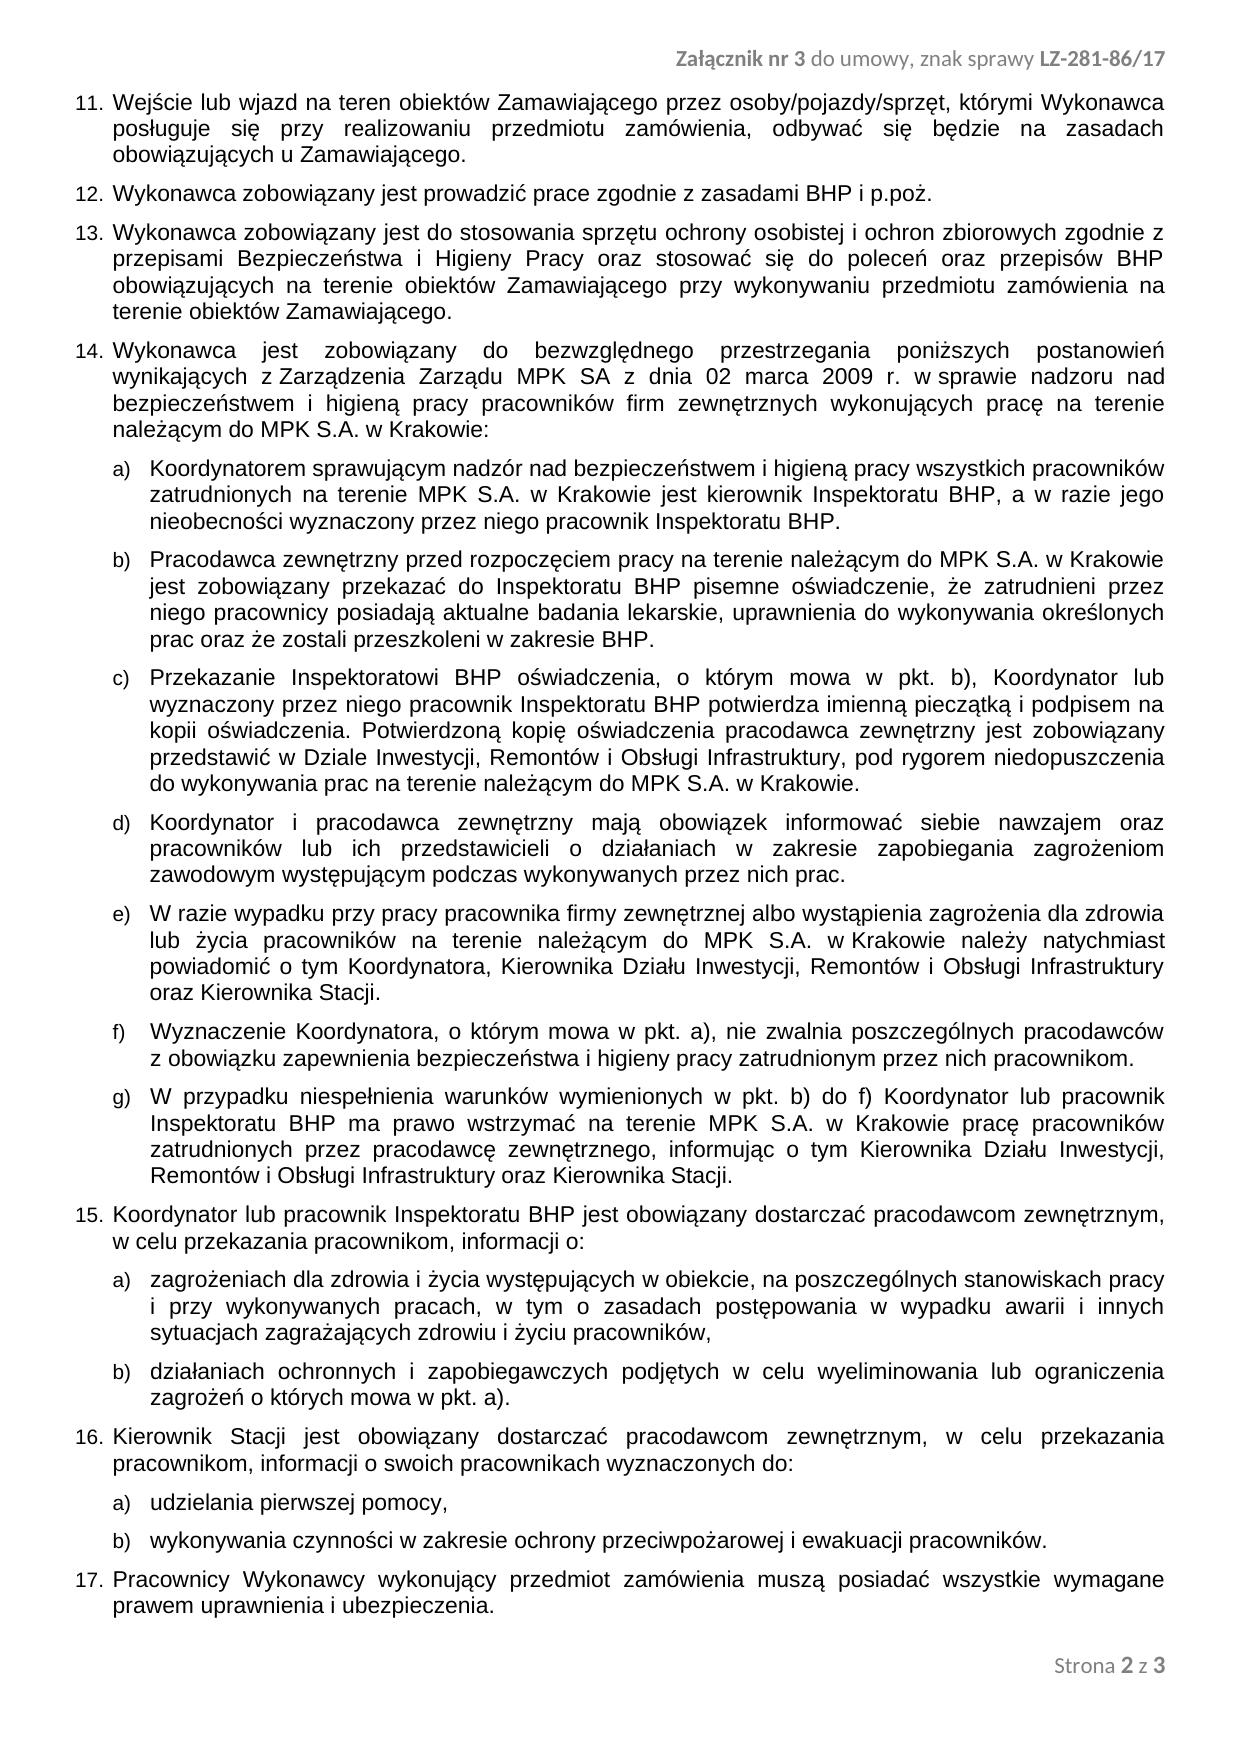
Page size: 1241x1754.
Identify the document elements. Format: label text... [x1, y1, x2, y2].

list wykonywania czynności w zakresie ochrony przeciwpożarowej i ewakuacji pracowników. [112, 1527, 1165, 1554]
list Przekazanie Inspektoratowi BHP oświadczenia, o którym mowa w pkt. b), Koordynator lub wyznaczony przez niego pracownik Inspektoratu BHP potwierdza imienną pieczątką i podpisem na kopii oświadczenia. Potwierdzoną kopię oświadczenia pracodawca zewnętrzny jest zobowiązany przedstawić w Dziale Inwestycji, Remontów i Obsługi Infrastruktury, pod rygorem niedopuszczenia do wykonywania prac na terenie należącym do MPK S.A. w Krakowie. [112, 664, 1165, 796]
list Koordynatorem sprawującym nadzór nad bezpieczeństwem i higieną pracy wszystkich pracowników zatrudnionych na terenie MPK S.A. w Krakowie jest kierownik Inspektoratu BHP, a w razie jego nieobecności wyznaczony przez niego pracownik Inspektoratu BHP. [112, 455, 1165, 534]
list działaniach ochronnych i zapobiegawczych podjętych w celu wyeliminowania lub ograniczenia zagrożeń o których mowa w pkt. a). [112, 1358, 1165, 1411]
list Kierownik Stacji jest obowiązany dostarczać pracodawcom zewnętrznym, w celu przekazania pracownikom, informacji o swoich pracownikach wyznaczonych do: [75, 1423, 1165, 1476]
list udzielania pierwszej pomocy, [112, 1488, 1165, 1515]
list Koordynator lub pracownik Inspektoratu BHP jest obowiązany dostarczać pracodawcom zewnętrznym, w celu przekazania pracownikom, informacji o: [75, 1201, 1165, 1254]
list Pracodawca zewnętrzny przed rozpoczęciem pracy na terenie należącym do MPK S.A. w Krakowie jest zobowiązany przekazać do Inspektoratu BHP pisemne oświadczenie, że zatrudnieni przez niego pracownicy posiadają aktualne badania lekarskie, uprawnienia do wykonywania określonych prac oraz że zostali przeszkoleni w zakresie BHP. [112, 546, 1165, 652]
list W przypadku niespełnienia warunków wymienionych w pkt. b) do f) Koordynator lub pracownik Inspektoratu BHP ma prawo wstrzymać na terenie MPK S.A. w Krakowie pracę pracowników zatrudnionych przez pracodawcę zewnętrznego, informując o tym Kierownika Działu Inwestycji, Remontów i Obsługi Infrastruktury oraz Kierownika Stacji. [112, 1083, 1165, 1189]
list zagrożeniach dla zdrowia i życia występujących w obiekcie, na poszczególnych stanowiskach pracy i przy wykonywanych pracach, w tym o zasadach postępowania w wypadku awarii i innych sytuacjach zagrażających zdrowiu i życiu pracowników, [112, 1266, 1165, 1346]
list Wykonawca zobowiązany jest prowadzić prace zgodnie z zasadami BHP i p.poż. [75, 180, 1165, 207]
list Wyznaczenie Koordynatora, o którym mowa w pkt. a), nie zwalnia poszczególnych pracodawców z obowiązku zapewnienia bezpieczeństwa i higieny pracy zatrudnionym przez nich pracownikom. [112, 1018, 1165, 1071]
list Pracownicy Wykonawcy wykonujący przedmiot zamówienia muszą posiadać wszystkie wymagane prawem uprawnienia i ubezpieczenia. [75, 1566, 1165, 1619]
list Wykonawca zobowiązany jest do stosowania sprzętu ochrony osobistej i ochron zbiorowych zgodnie z przepisami Bezpieczeństwa i Higieny Pracy oraz stosować się do poleceń oraz przepisów BHP obowiązujących na terenie obiektów Zamawiającego przy wykonywaniu przedmiotu zamówienia na terenie obiektów Zamawiającego. [75, 219, 1165, 324]
list Wejście lub wjazd na teren obiektów Zamawiającego przez osoby/pojazdy/sprzęt, którymi Wykonawca posługuje się przy realizowaniu przedmiotu zamówienia, odbywać się będzie na zasadach obowiązujących u Zamawiającego. [75, 89, 1165, 168]
list Koordynator i pracodawca zewnętrzny mają obowiązek informować siebie nawzajem oraz pracowników lub ich przedstawicieli o działaniach w zakresie zapobiegania zagrożeniom zawodowym występującym podczas wykonywanych przez nich prac. [112, 809, 1165, 888]
list W razie wypadku przy pracy pracownika firmy zewnętrznej albo wystąpienia zagrożenia dla zdrowia lub życia pracowników na terenie należącym do MPK S.A. w Krakowie należy natychmiast powiadomić o tym Koordynatora, Kierownika Działu Inwestycji, Remontów i Obsługi Infrastruktury oraz Kierownika Stacji. [112, 900, 1165, 1006]
list Wykonawca jest zobowiązany do bezwzględnego przestrzegania poniższych postanowień wynikających z Zarządzenia Zarządu MPK SA z dnia 02 marca 2009 r. w sprawie nadzoru nad bezpieczeństwem i higieną pracy pracowników firm zewnętrznych wykonujących pracę na terenie należącym do MPK S.A. w Krakowie: [75, 337, 1165, 442]
